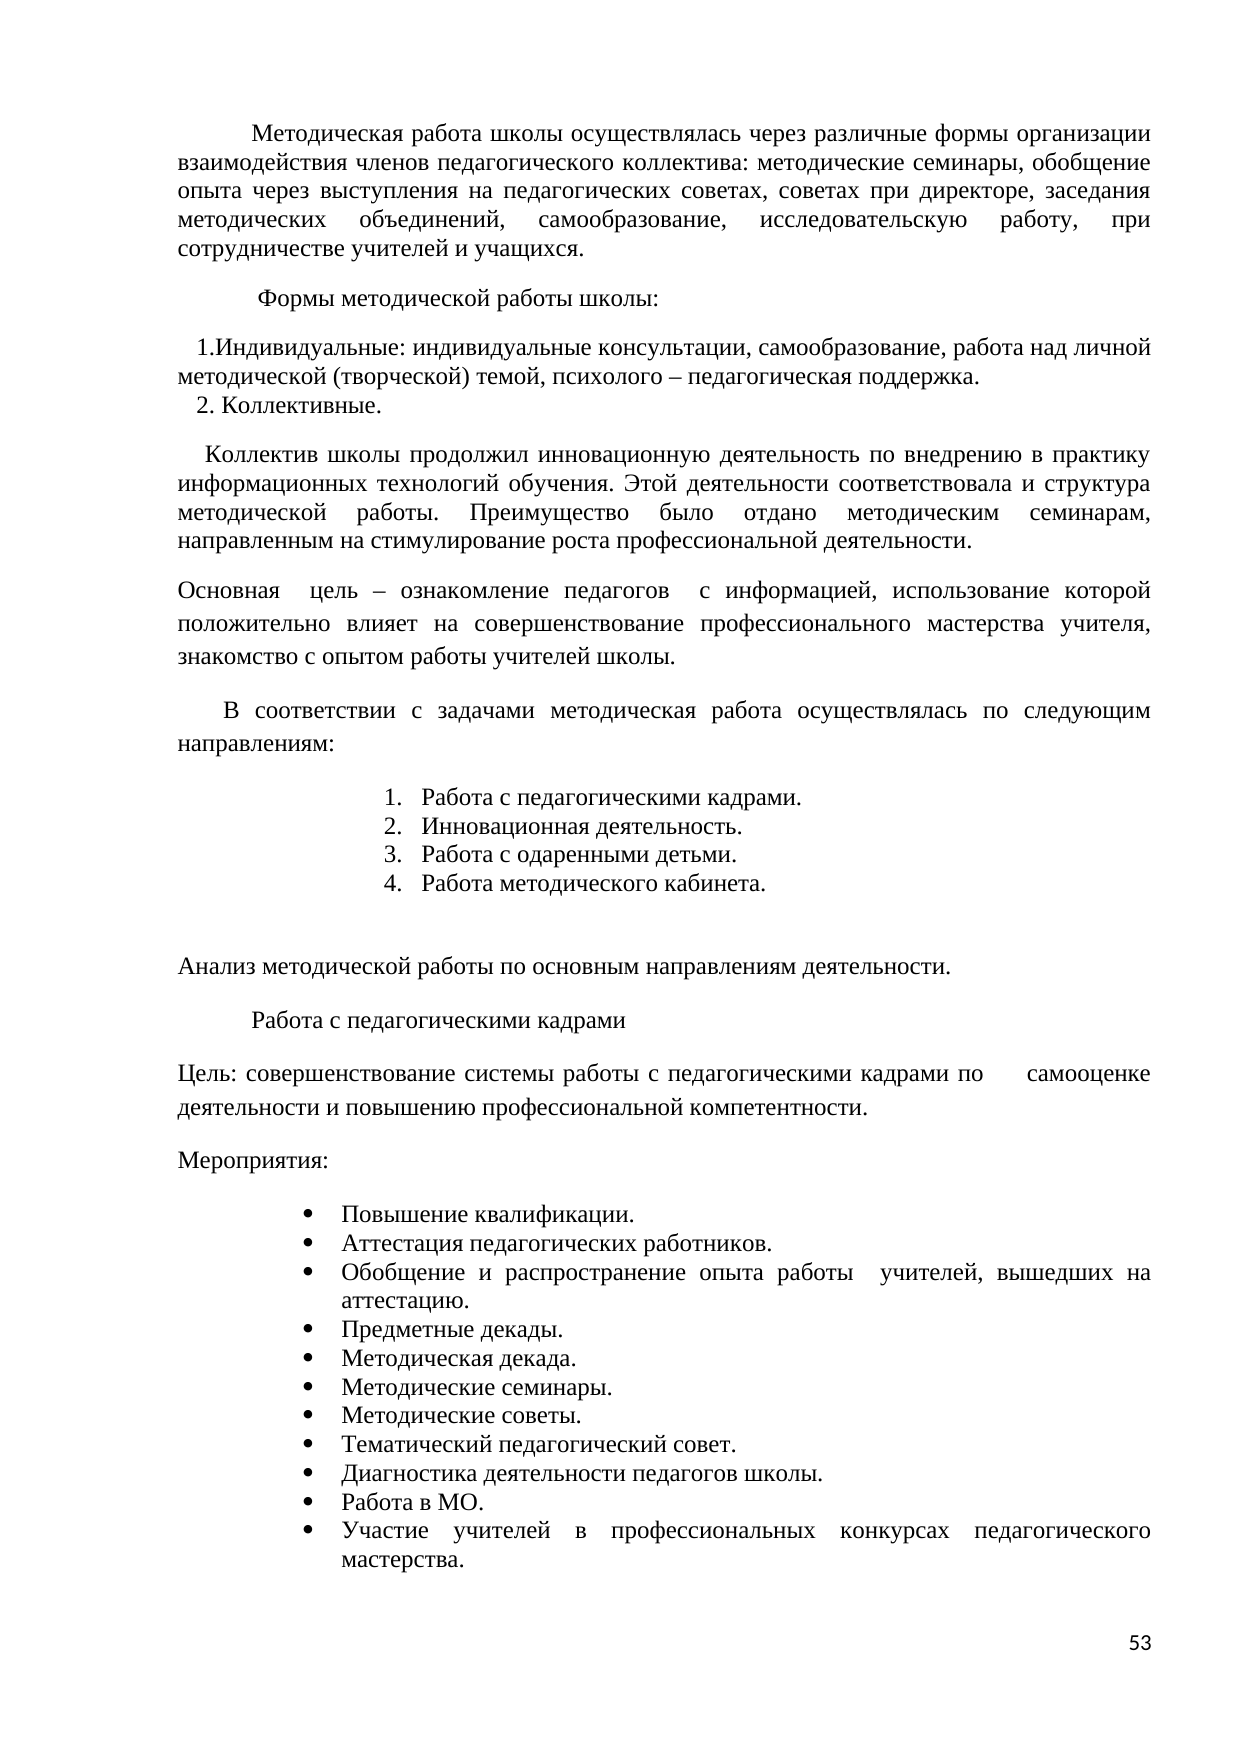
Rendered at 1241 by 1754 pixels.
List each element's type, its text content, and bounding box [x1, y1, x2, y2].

list Работа с одаренными детьми. [383, 839, 1152, 868]
list Обобщение и распространение опыта работы учителей, вышедших на аттестацию. [303, 1257, 1152, 1314]
text Анализ методической работы по основным направлениям деятельности. [177, 951, 1152, 979]
text Методическая работа школы осуществлялась через различные формы организации взаимодействия членов педагогического коллектива: методические семинары, обобщение опыта через выступления на педагогических советах, советах при директоре, заседания методических объединений, самообразование, исследовательскую работу, при сотрудничестве учителей и учащихся. [177, 118, 1152, 262]
text В соответствии с задачами методическая работа осуществлялась по следующим направлениям: [177, 695, 1152, 757]
list Работа методического кабинета. [383, 868, 1152, 897]
list Работа с педагогическими кадрами. [383, 782, 1152, 811]
list Работа в МО. [303, 1487, 1152, 1516]
text Основная цель – ознакомление педагогов с информацией, использование которой положительно влияет на совершенствование профессионального мастерства учителя, знакомство с опытом работы учителей школы. [177, 575, 1152, 670]
list Тематический педагогический совет. [303, 1429, 1152, 1458]
list Методическая декада. [303, 1343, 1152, 1372]
text 1.Индивидуальные: индивидуальные консультации, самообразование, работа над личной методической (творческой) темой, психолого – педагогическая поддержка. [177, 332, 1152, 390]
list Инновационная деятельность. [383, 811, 1152, 839]
list Диагностика деятельности педагогов школы. [303, 1458, 1152, 1487]
text Формы методической работы школы: [177, 283, 1152, 311]
text Коллектив школы продолжил инновационную деятельность по внедрению в практику информационных технологий обучения. Этой деятельности соответствовала и структура методической работы. Преимущество было отдано методическим семинарам, направленным на стимулирование роста профессиональной деятельности. [177, 439, 1152, 554]
text Мероприятия: [177, 1145, 1152, 1174]
text Работа с педагогическими кадрами [177, 1005, 1152, 1033]
list Повышение квалификации. [303, 1199, 1152, 1228]
list Аттестация педагогических работников. [303, 1228, 1152, 1257]
list Методические семинары. [303, 1372, 1152, 1401]
text 2. Коллективные. [177, 390, 1152, 418]
list Методические советы. [303, 1401, 1152, 1429]
list Предметные декады. [303, 1314, 1152, 1343]
list Участие учителей в профессиональных конкурсах педагогического мастерства. [303, 1516, 1152, 1573]
text Цель: совершенствование системы работы с педагогическими кадрами по самооценке деятельности и повышению профессиональной компетентности. [177, 1058, 1152, 1120]
